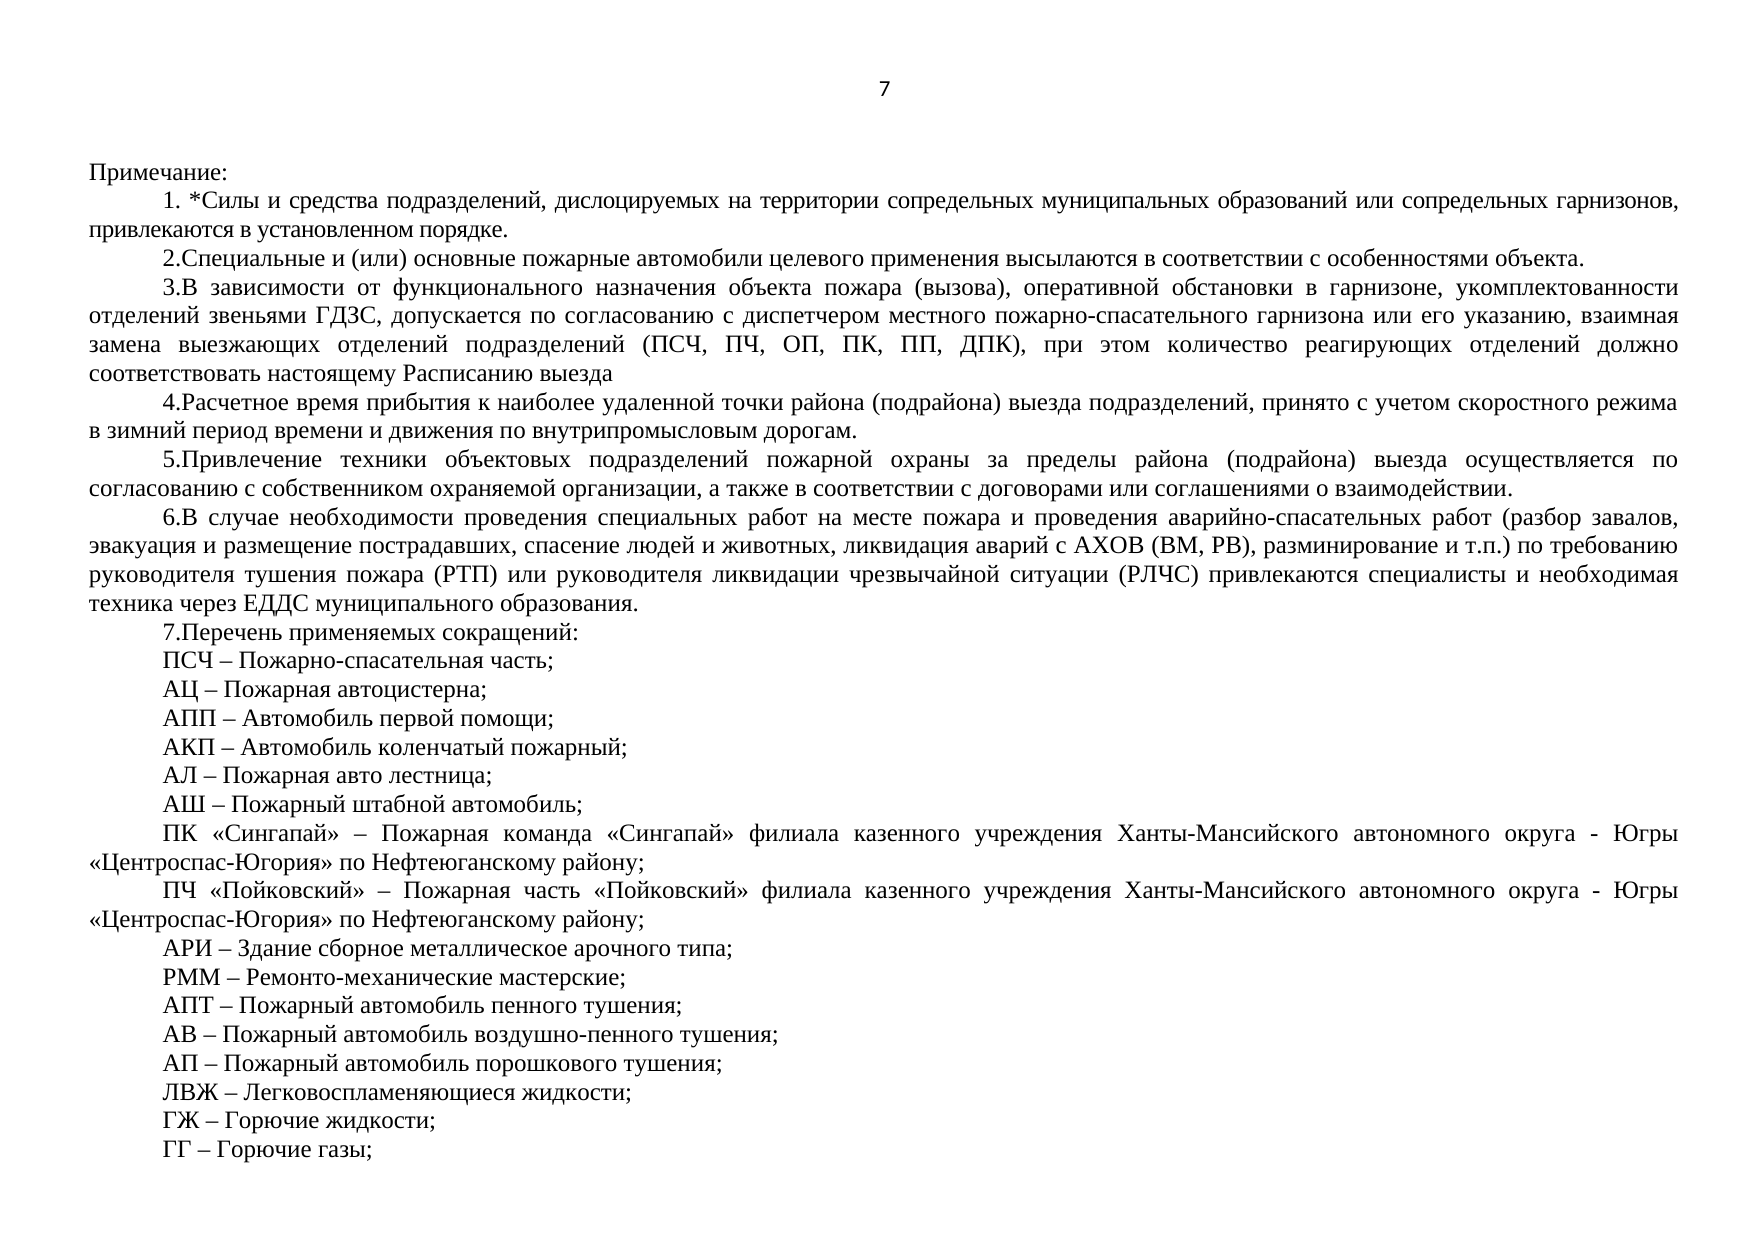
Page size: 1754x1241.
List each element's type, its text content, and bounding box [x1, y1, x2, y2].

text РММ – Ремонто-механические мастерские; [89, 962, 1680, 990]
text АВ – Пожарный автомобиль воздушно-пенного тушения; [89, 1019, 1680, 1048]
text АШ – Пожарный штабной автомобиль; [89, 789, 1680, 818]
text АЦ – Пожарная автоцистерна; [89, 674, 1680, 703]
text Примечание: [89, 157, 1680, 185]
text АПП – Автомобиль первой помощи; [89, 703, 1680, 732]
text ПЧ «Пойковский» – Пожарная часть «Пойковский» филиала казенного учреждения Ханты-Мансийского автономного округа - Югры «Центроспас-Югория» по Нефтеюганскому району; [89, 875, 1680, 933]
text 2.Специальные и (или) основные пожарные автомобили целевого применения высылаются в соответствии с особенностями объекта. [89, 243, 1680, 272]
text АКП – Автомобиль коленчатый пожарный; [89, 732, 1680, 760]
text ГЖ – Горючие жидкости; [89, 1105, 1680, 1134]
text ЛВЖ – Легковоспламеняющиеся жидкости; [89, 1077, 1680, 1105]
text ПК «Сингапай» – Пожарная команда «Сингапай» филиала казенного учреждения Ханты-Мансийского автономного округа - Югры «Центроспас-Югория» по Нефтеюганскому району; [89, 818, 1680, 875]
text 4.Расчетное время прибытия к наиболее удаленной точки района (подрайона) выезда подразделений, принято с учетом скоростного режима в зимний период времени и движения по внутрипромысловым дорогам. [89, 387, 1680, 444]
text 1. *Силы и средства подразделений, дислоцируемых на территории сопредельных муниципальных образований или сопредельных гарнизонов, привлекаются в установленном порядке. [89, 185, 1680, 243]
text 3.В зависимости от функционального назначения объекта пожара (вызова), оперативной обстановки в гарнизоне, укомплектованности отделений звеньями ГДЗС, допускается по согласованию с диспетчером местного пожарно-спасательного гарнизона или его указанию, взаимная замена выезжающих отделений подразделений (ПСЧ, ПЧ, ОП, ПК, ПП, ДПК), при этом количество реагирующих отделений должно соответствовать настоящему Расписанию выезда [89, 272, 1680, 387]
text 7.Перечень применяемых сокращений: [89, 617, 1680, 645]
text АПТ – Пожарный автомобиль пенного тушения; [89, 990, 1680, 1019]
text АРИ – Здание сборное металлическое арочного типа; [89, 933, 1680, 962]
text ПСЧ – Пожарно-спасательная часть; [89, 645, 1680, 674]
text АП – Пожарный автомобиль порошкового тушения; [89, 1048, 1680, 1077]
text 5.Привлечение техники объектовых подразделений пожарной охраны за пределы района (подрайона) выезда осуществляется по согласованию с собственником охраняемой организации, а также в соответствии с договорами или соглашениями о взаимодействии. [89, 444, 1680, 502]
text ГГ – Горючие газы; [89, 1134, 1680, 1163]
text 6.В случае необходимости проведения специальных работ на месте пожара и проведения аварийно-спасательных работ (разбор завалов, эвакуация и размещение пострадавших, спасение людей и животных, ликвидация аварий с АХОВ (ВМ, РВ), разминирование и т.п.) по требованию руководителя тушения пожара (РТП) или руководителя ликвидации чрезвычайной ситуации (РЛЧС) привлекаются специалисты и необходимая техника через ЕДДС муниципального образования. [89, 502, 1680, 617]
text АЛ – Пожарная авто лестница; [89, 760, 1680, 789]
